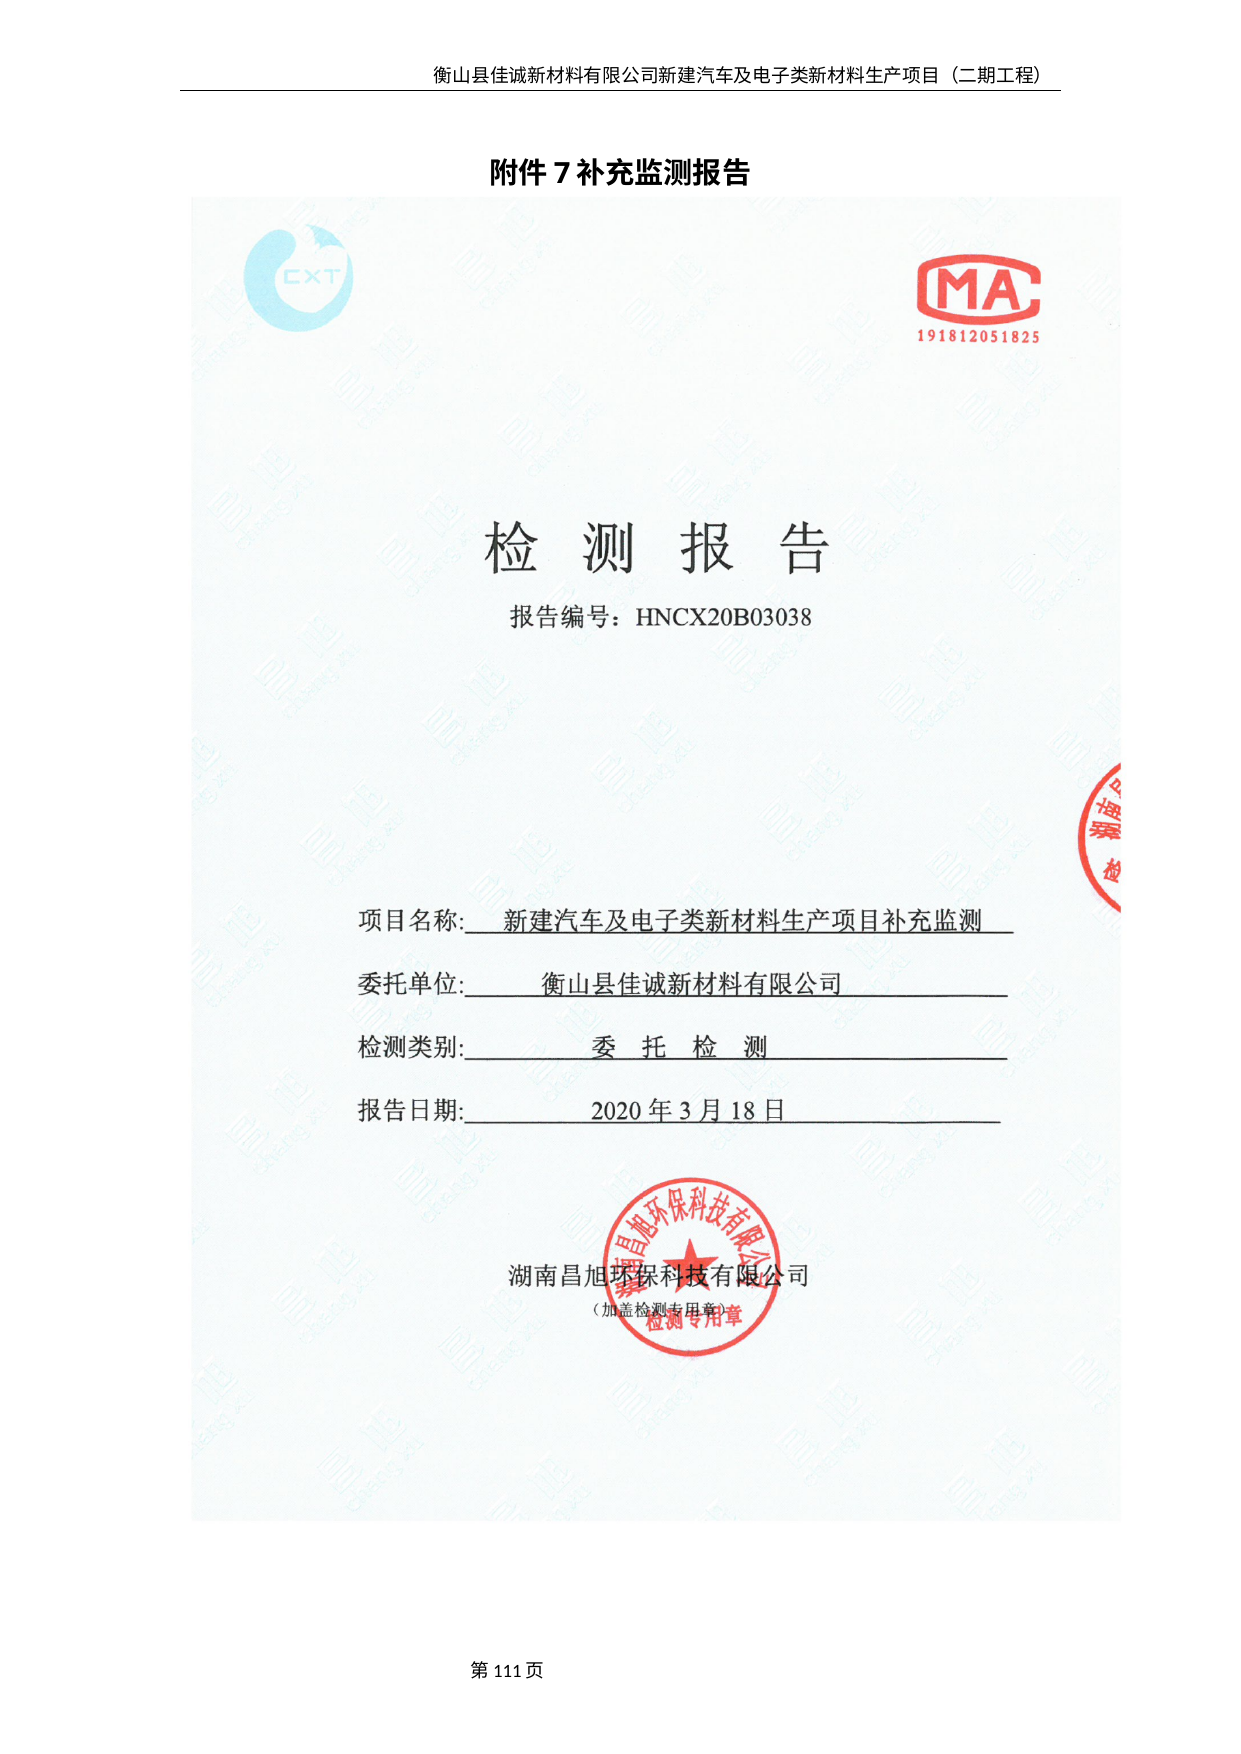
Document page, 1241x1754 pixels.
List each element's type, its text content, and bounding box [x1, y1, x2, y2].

picture [187, 192, 1129, 1524]
text 附件7补充监测报告 [188, 150, 1052, 192]
